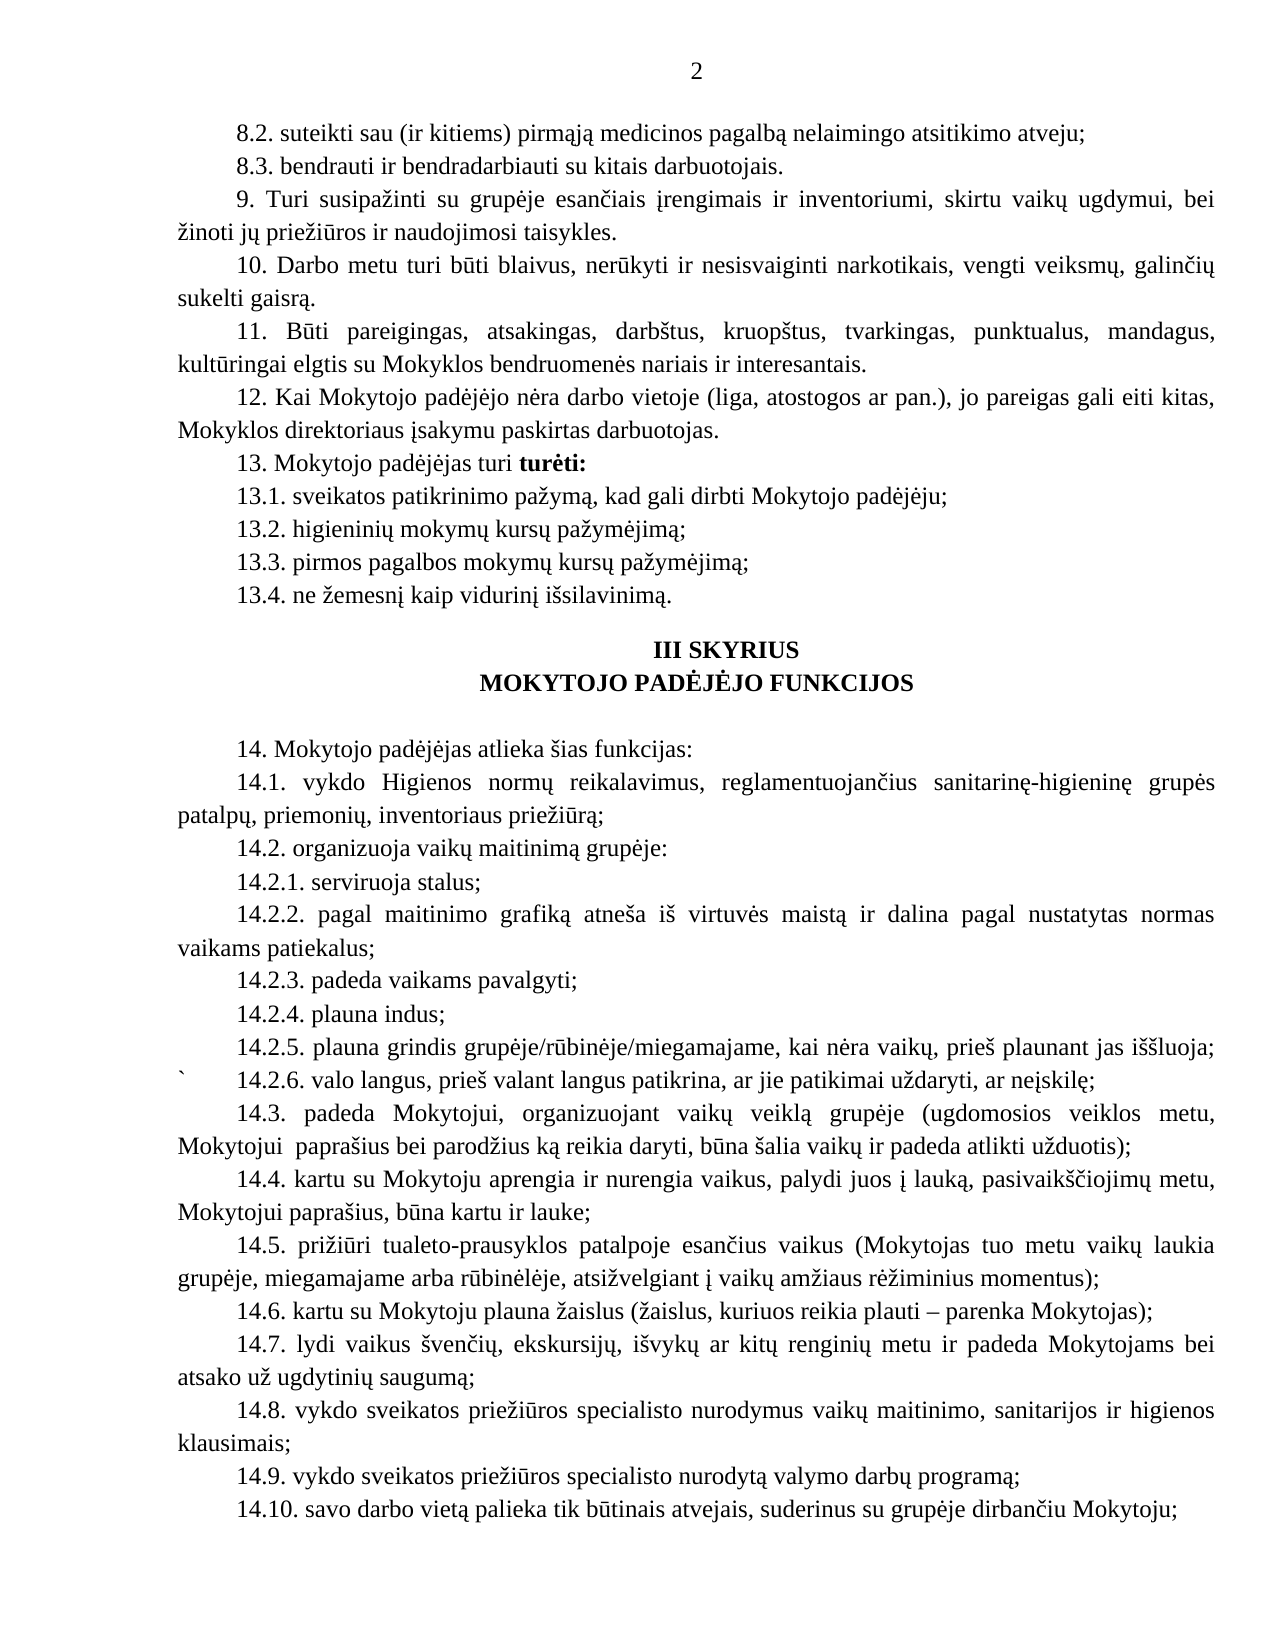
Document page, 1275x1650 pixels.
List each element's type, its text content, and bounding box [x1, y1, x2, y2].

text 13.2. higieninių mokymų kursų pažymėjimą; [177, 514, 1216, 543]
text 13.3. pirmos pagalbos mokymų kursų pažymėjimą; [177, 547, 1216, 576]
text 14.7. lydi vaikus švenčių, ekskursijų, išvykų ar kitų renginių metu ir padeda Mokytojams bei atsako už ugdytinių saugumą; [177, 1329, 1216, 1391]
text 14.1. vykdo Higienos normų reikalavimus, reglamentuojančius sanitarinę-higieninę grupės patalpų, priemonių, inventoriaus priežiūrą; [177, 767, 1216, 829]
text 14.10. savo darbo vietą palieka tik būtinais atvejais, suderinus su grupėje dirbančiu Mokytoju; [177, 1494, 1216, 1523]
text 13.4. ne žemesnį kaip vidurinį išsilavinimą. [177, 580, 1216, 609]
text 14.8. vykdo sveikatos priežiūros specialisto nurodymus vaikų maitinimo, sanitarijos ir higienos klausimais; [177, 1395, 1216, 1457]
text 8.2. suteikti sau (ir kitiems) pirmąją medicinos pagalbą nelaimingo atsitikimo atveju; [177, 118, 1216, 147]
text 13. Mokytojo padėjėjas turi turėti: [177, 448, 1216, 477]
text 14.4. kartu su Mokytoju aprengia ir nurengia vaikus, palydi juos į lauką, pasivaikščiojimų metu, Mokytojui paprašius, būna kartu ir lauke; [177, 1164, 1216, 1226]
text 12. Kai Mokytojo padėjėjo nėra darbo vietoje (liga, atostogos ar pan.), jo pareigas gali eiti kitas, Mokyklos direktoriaus įsakymu paskirtas darbuotojas. [177, 382, 1216, 444]
text 9. Turi susipažinti su grupėje esančiais įrengimais ir inventoriumi, skirtu vaikų ugdymui, bei žinoti jų priežiūros ir naudojimosi taisykles. [177, 184, 1216, 246]
text 14.2.5. plauna grindis grupėje/rūbinėje/miegamajame, kai nėra vaikų, prieš plaunant jas iššluoja; ` 14.2.6. valo langus, prieš valant langus patikrina, ar jie patikimai uždaryti, ar neįskilę; [177, 1032, 1216, 1093]
text 14.3. padeda Mokytojui, organizuojant vaikų veiklą grupėje (ugdomosios veiklos metu, Mokytojui paprašius bei parodžius ką reikia daryti, būna šalia vaikų ir padeda atlikti užduotis); [177, 1098, 1216, 1159]
text 14.9. vykdo sveikatos priežiūros specialisto nurodytą valymo darbų programą; [177, 1461, 1216, 1490]
text III SKYRIUS [177, 635, 1216, 664]
text 10. Darbo metu turi būti blaivus, nerūkyti ir nesisvaiginti narkotikais, vengti veiksmų, galinčių sukelti gaisrą. [177, 250, 1216, 312]
text 14.2.3. padeda vaikams pavalgyti; [177, 966, 1216, 994]
text 14.2.1. serviruoja stalus; [177, 867, 1216, 895]
text 14.2.4. plauna indus; [177, 999, 1216, 1027]
text MOKYTOJO PADĖJĖJO FUNKCIJOS [177, 668, 1216, 697]
text 11. Būti pareigingas, atsakingas, darbštus, kruopštus, tvarkingas, punktualus, mandagus, kultūringai elgtis su Mokyklos bendruomenės nariais ir interesantais. [177, 316, 1216, 378]
text 13.1. sveikatos patikrinimo pažymą, kad gali dirbti Mokytojo padėjėju; [177, 481, 1216, 510]
text 8.3. bendrauti ir bendradarbiauti su kitais darbuotojais. [177, 151, 1216, 180]
text 14.2.2. pagal maitinimo grafiką atneša iš virtuvės maistą ir dalina pagal nustatytas normas vaikams patiekalus; [177, 899, 1216, 961]
text 14.2. organizuoja vaikų maitinimą grupėje: [177, 833, 1216, 862]
text 14.6. kartu su Mokytoju plauna žaislus (žaislus, kuriuos reikia plauti – parenka Mokytojas); [177, 1296, 1216, 1324]
text 14.5. prižiūri tualeto-prausyklos patalpoje esančius vaikus (Mokytojas tuo metu vaikų laukia grupėje, miegamajame arba rūbinėlėje, atsižvelgiant į vaikų amžiaus rėžiminius momentus); [177, 1230, 1216, 1292]
text 14. Mokytojo padėjėjas atlieka šias funkcijas: [177, 734, 1216, 763]
